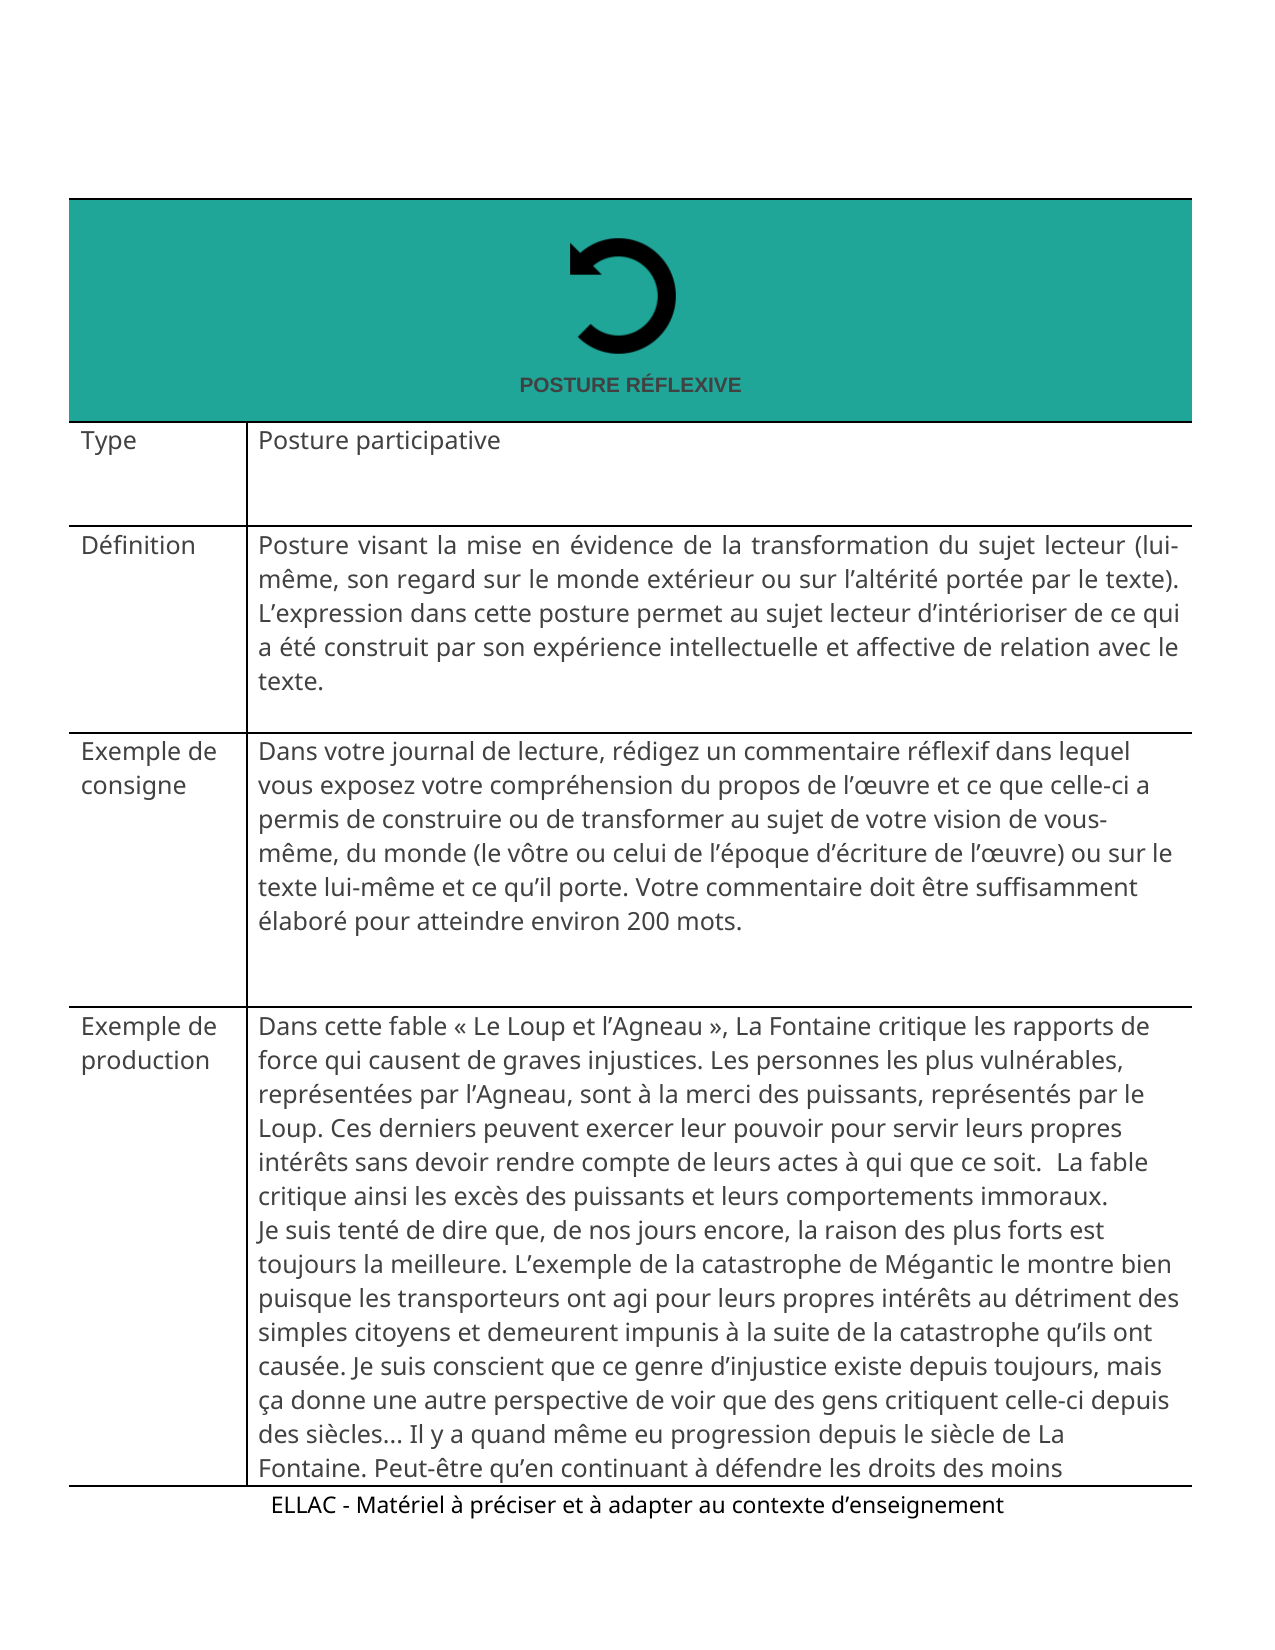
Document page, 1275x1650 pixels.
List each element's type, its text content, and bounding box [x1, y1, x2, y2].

table_cell Posture participative [248, 423, 1192, 525]
table_cell Posture visant la mise en évidence de la transformation du sujet lecteur (lui-même, son regard sur le monde extérieur ou sur l’altérité portée par le texte). L’expression dans cette posture permet au sujet lecteur d’intérioriser de ce qui a été construit par son expérience intellectuelle et affective de relation avec le texte. [248, 527, 1192, 732]
picture [555, 223, 700, 369]
table_cell Exemple de consigne [69, 734, 246, 1006]
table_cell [248, 1008, 1192, 1485]
table_cell Dans votre journal de lecture, rédigez un commentaire réflexif dans lequel vous exposez votre compréhension du propos de l’œuvre et ce que celle-ci a permis de construire ou de transformer au sujet de votre vision de vous-même, du monde (le vôtre ou celui de l’époque d’écriture de l’œuvre) ou sur le texte lui-même et ce qu’il porte. Votre commentaire doit être suffisamment élaboré pour atteindre environ 200 mots. [248, 734, 1192, 1006]
table_cell Type [69, 423, 246, 525]
table_cell Définition [69, 527, 246, 732]
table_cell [69, 1008, 246, 1485]
table_header POSTURE RÉFLEXIVE [69, 200, 1192, 421]
